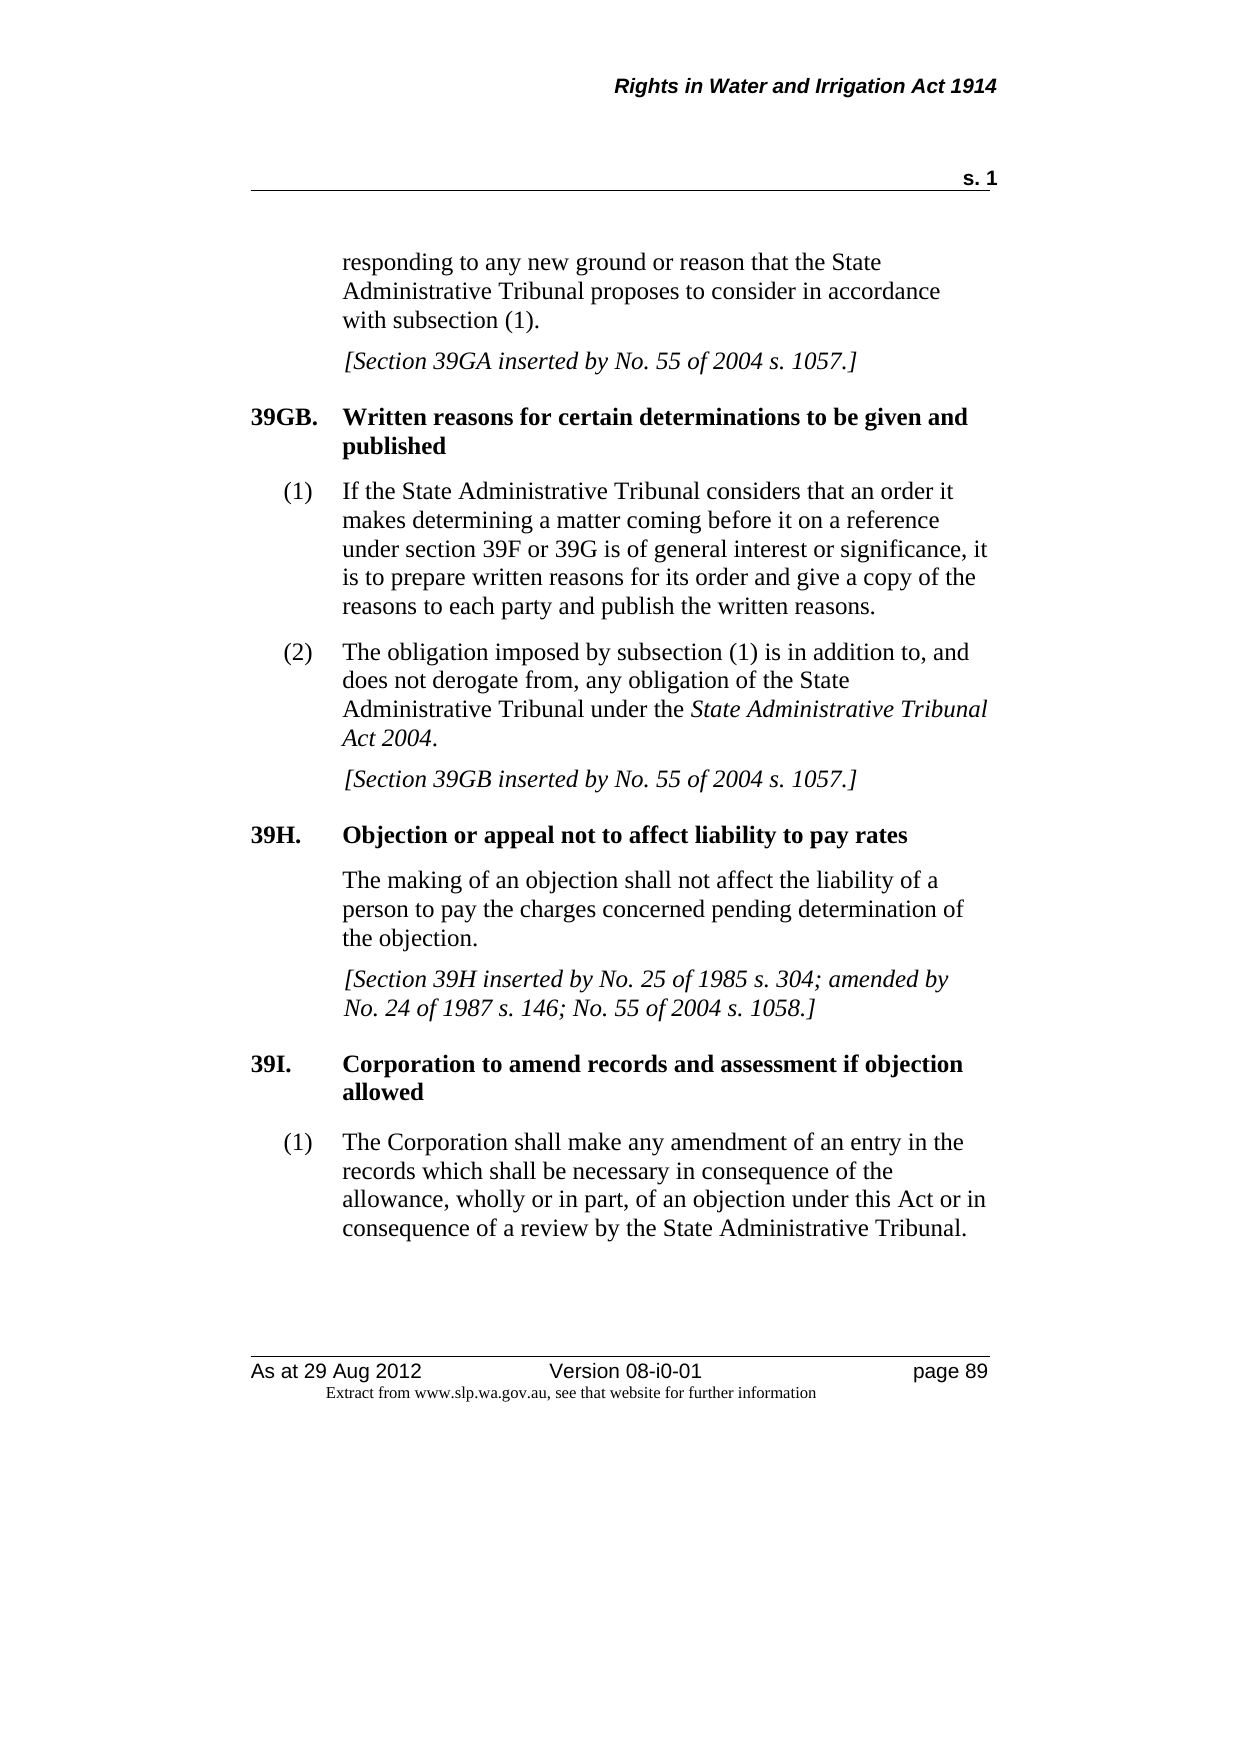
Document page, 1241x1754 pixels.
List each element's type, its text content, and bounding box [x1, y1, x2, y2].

text (1) If the State Administrative Tribunal considers that an order it makes determining a matter coming before it on a reference under section 39F or 39G is of general interest or significance, it is to prepare written reasons for its order and give a copy of the reasons to each party and publish the written reasons. [251, 476, 990, 620]
text The making of an objection shall not affect the liability of a person to pay the charges concerned pending determination of the objection. [251, 865, 990, 952]
text [Section 39GA inserted by No. 55 of 2004 s. 1057.] [251, 346, 990, 375]
text (2) The obligation imposed by subsection (1) is in addition to, and does not derogate from, any obligation of the State Administrative Tribunal under the State Administrative Tribunal Act 2004. [251, 637, 990, 752]
text [Section 39GB inserted by No. 55 of 2004 s. 1057.] [251, 764, 990, 793]
subtitle 39GB. Written reasons for certain determinations to be given and published [251, 402, 990, 459]
text [Section 39H inserted by No. 25 of 1985 s. 304; amended by No. 24 of 1987 s. 146; No. 55 of 2004 s. 1058.] [251, 964, 990, 1022]
subtitle 39I. Corporation to amend records and assessment if objection allowed [251, 1049, 990, 1106]
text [251, 247, 990, 334]
text (1) The Corporation shall make any amendment of an entry in the records which shall be necessary in consequence of the allowance, wholly or in part, of an objection under this Act or in consequence of a review by the State Administrative Tribunal. [251, 1127, 990, 1242]
subtitle 39H. Objection or appeal not to affect liability to pay rates [251, 820, 990, 849]
